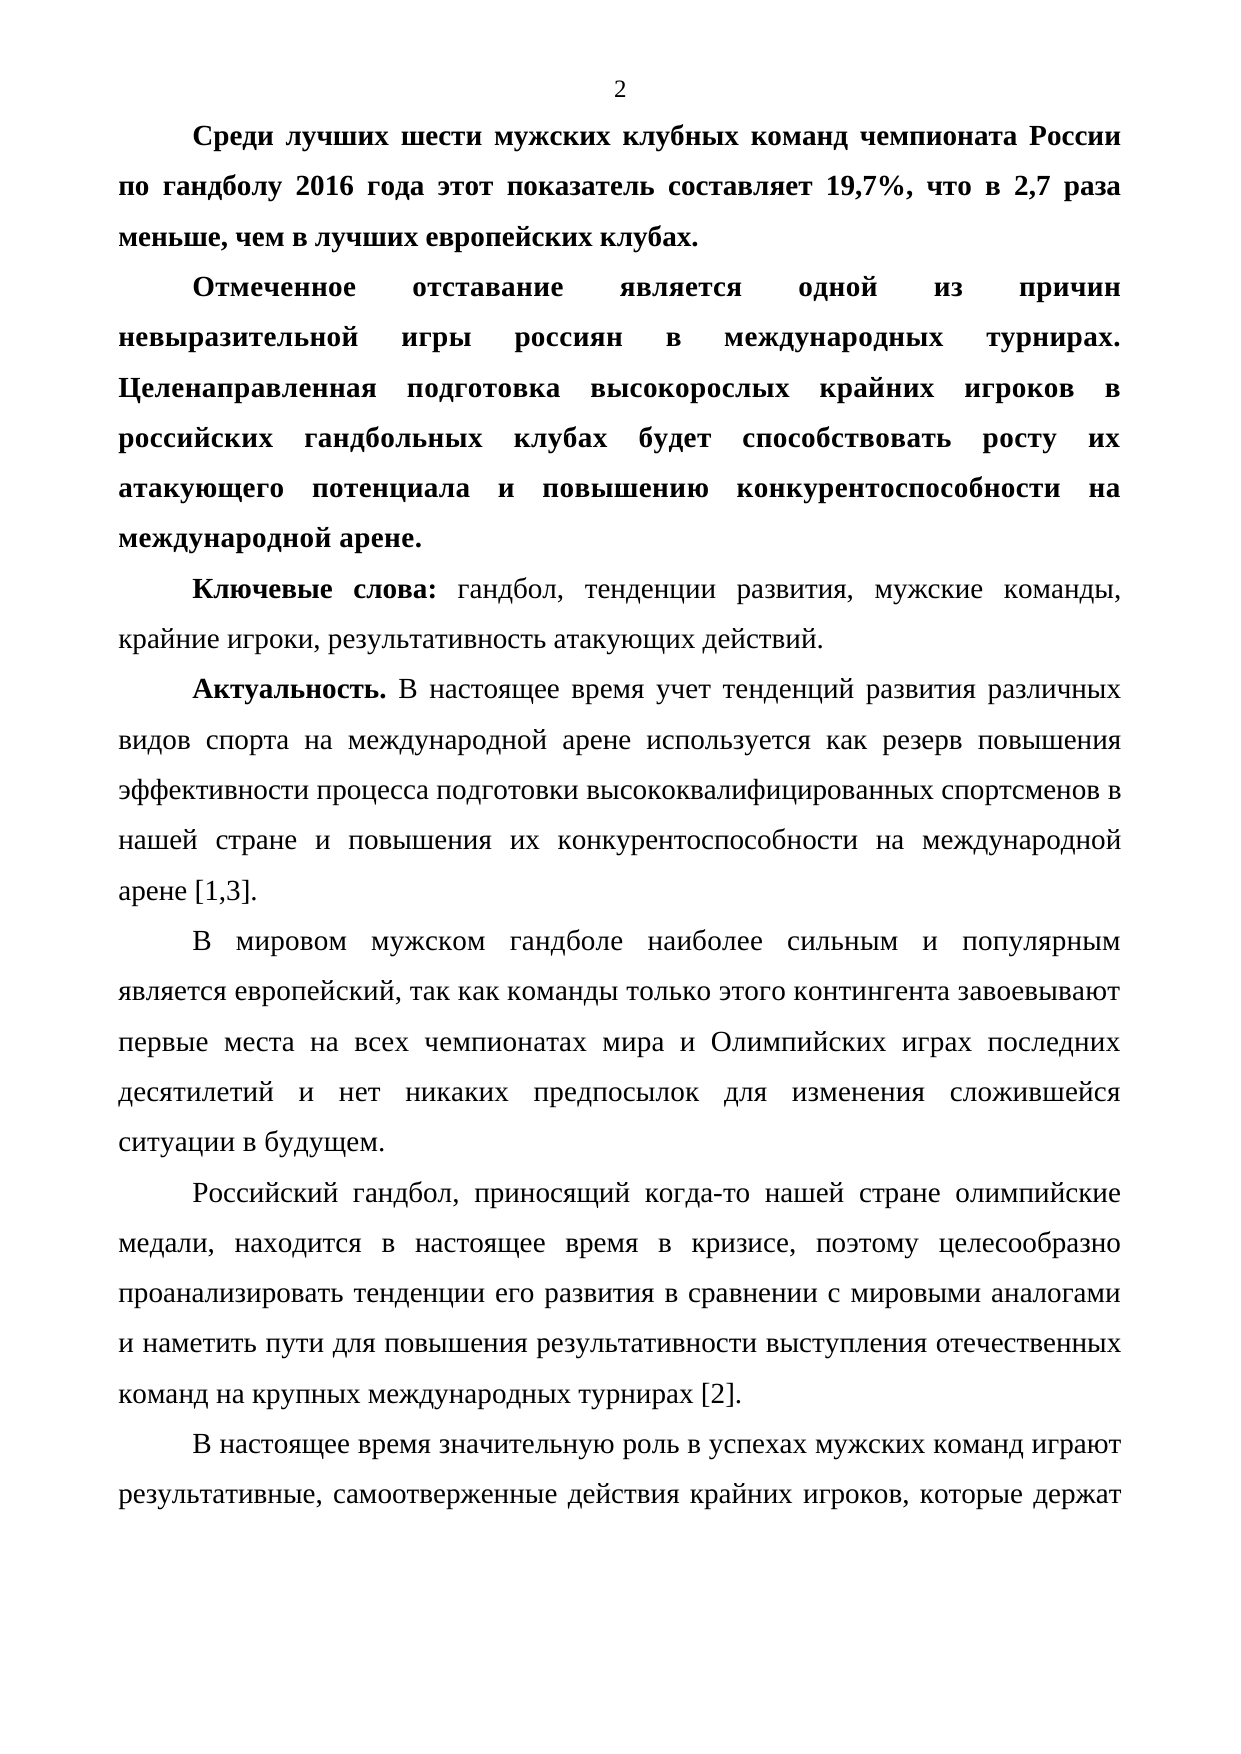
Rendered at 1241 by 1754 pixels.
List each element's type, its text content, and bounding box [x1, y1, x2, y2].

text Ключевые слова: гандбол, тенденции развития, мужские команды, крайние игроки, результативность атакующих действий. [118, 571, 1122, 655]
text Российский гандбол, приносящий когда-то нашей стране олимпийские медали, находится в настоящее время в кризисе, поэтому целесообразно проанализировать тенденции его развития в сравнении с мировыми аналогами и наметить пути для повышения результативности выступления отечественных команд на крупных международных турнирах [2]. [118, 1175, 1122, 1409]
text В мировом мужском гандболе наиболее сильным и популярным является европейский, так как команды только этого контингента завоевывают первые места на всех чемпионатах мира и Олимпийских играх последних десятилетий и нет никаких предпосылок для изменения сложившейся ситуации в будущем. [118, 923, 1122, 1158]
text Актуальность. В настоящее время учет тенденций развития различных видов спорта на международной арене используется как резерв повышения эффективности процесса подготовки высококвалифицированных спортсменов в нашей стране и повышения их конкурентоспособности на международной арене [1,3]. [118, 672, 1122, 906]
text Отмеченное отставание является одной из причин невыразительной игры россиян в международных турнирах. Целенаправленная подготовка высокорослых крайних игроков в российских гандбольных клубах будет способствовать росту их атакующего потенциала и повышению конкурентоспособности на международной арене. [118, 269, 1122, 554]
text Среди лучших шести мужских клубных команд чемпионата России по гандболу 2016 года этот показатель составляет 19,7%, что в 2,7 раза меньше, чем в лучших европейских клубах. [118, 118, 1122, 252]
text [118, 1426, 1122, 1510]
